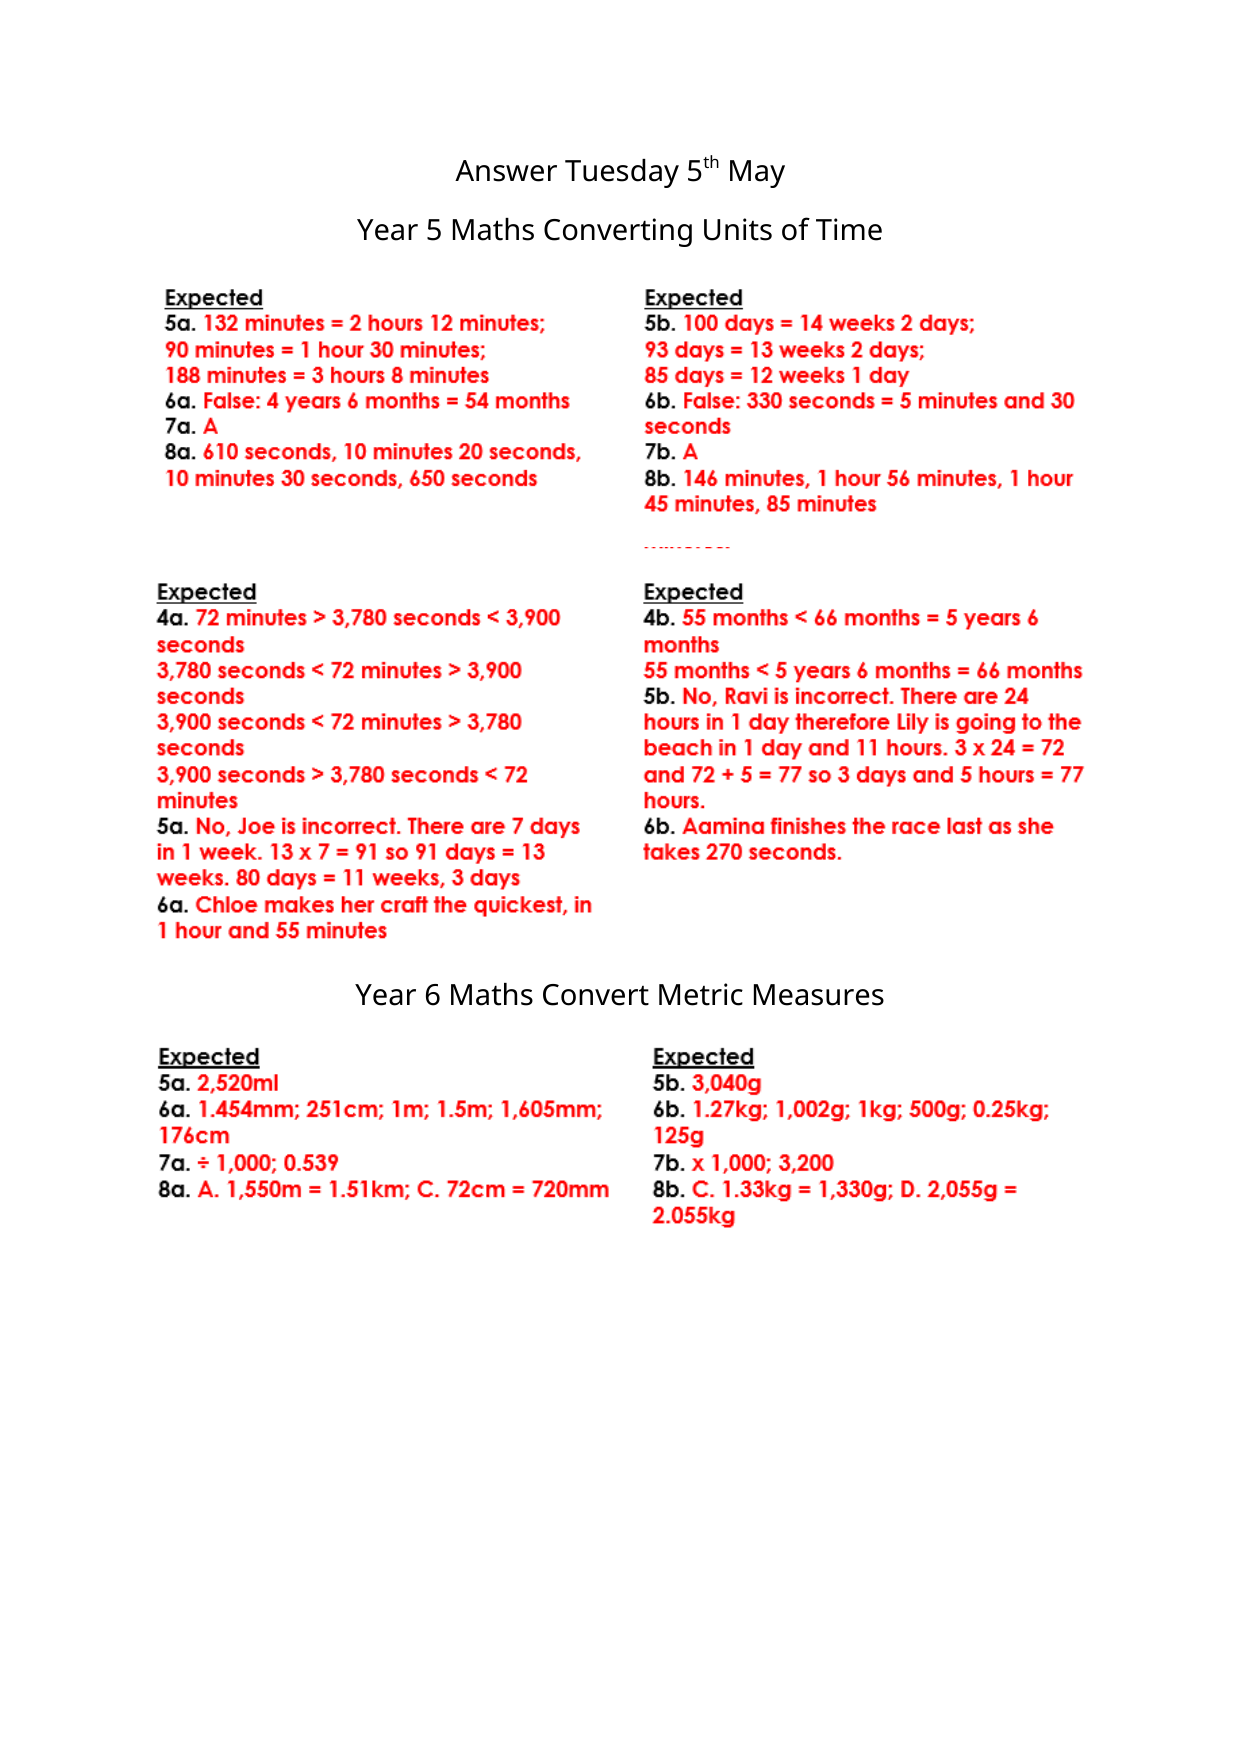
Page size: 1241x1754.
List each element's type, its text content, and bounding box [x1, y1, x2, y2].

picture [150, 547, 1091, 956]
text Year 5 Maths Converting Units of Time [150, 209, 1090, 249]
text Answer Tuesday 5th May [150, 150, 1090, 190]
text Year 6 Maths Convert Metric Measures [150, 974, 1090, 1014]
picture [150, 268, 1091, 529]
picture [150, 1033, 1091, 1247]
